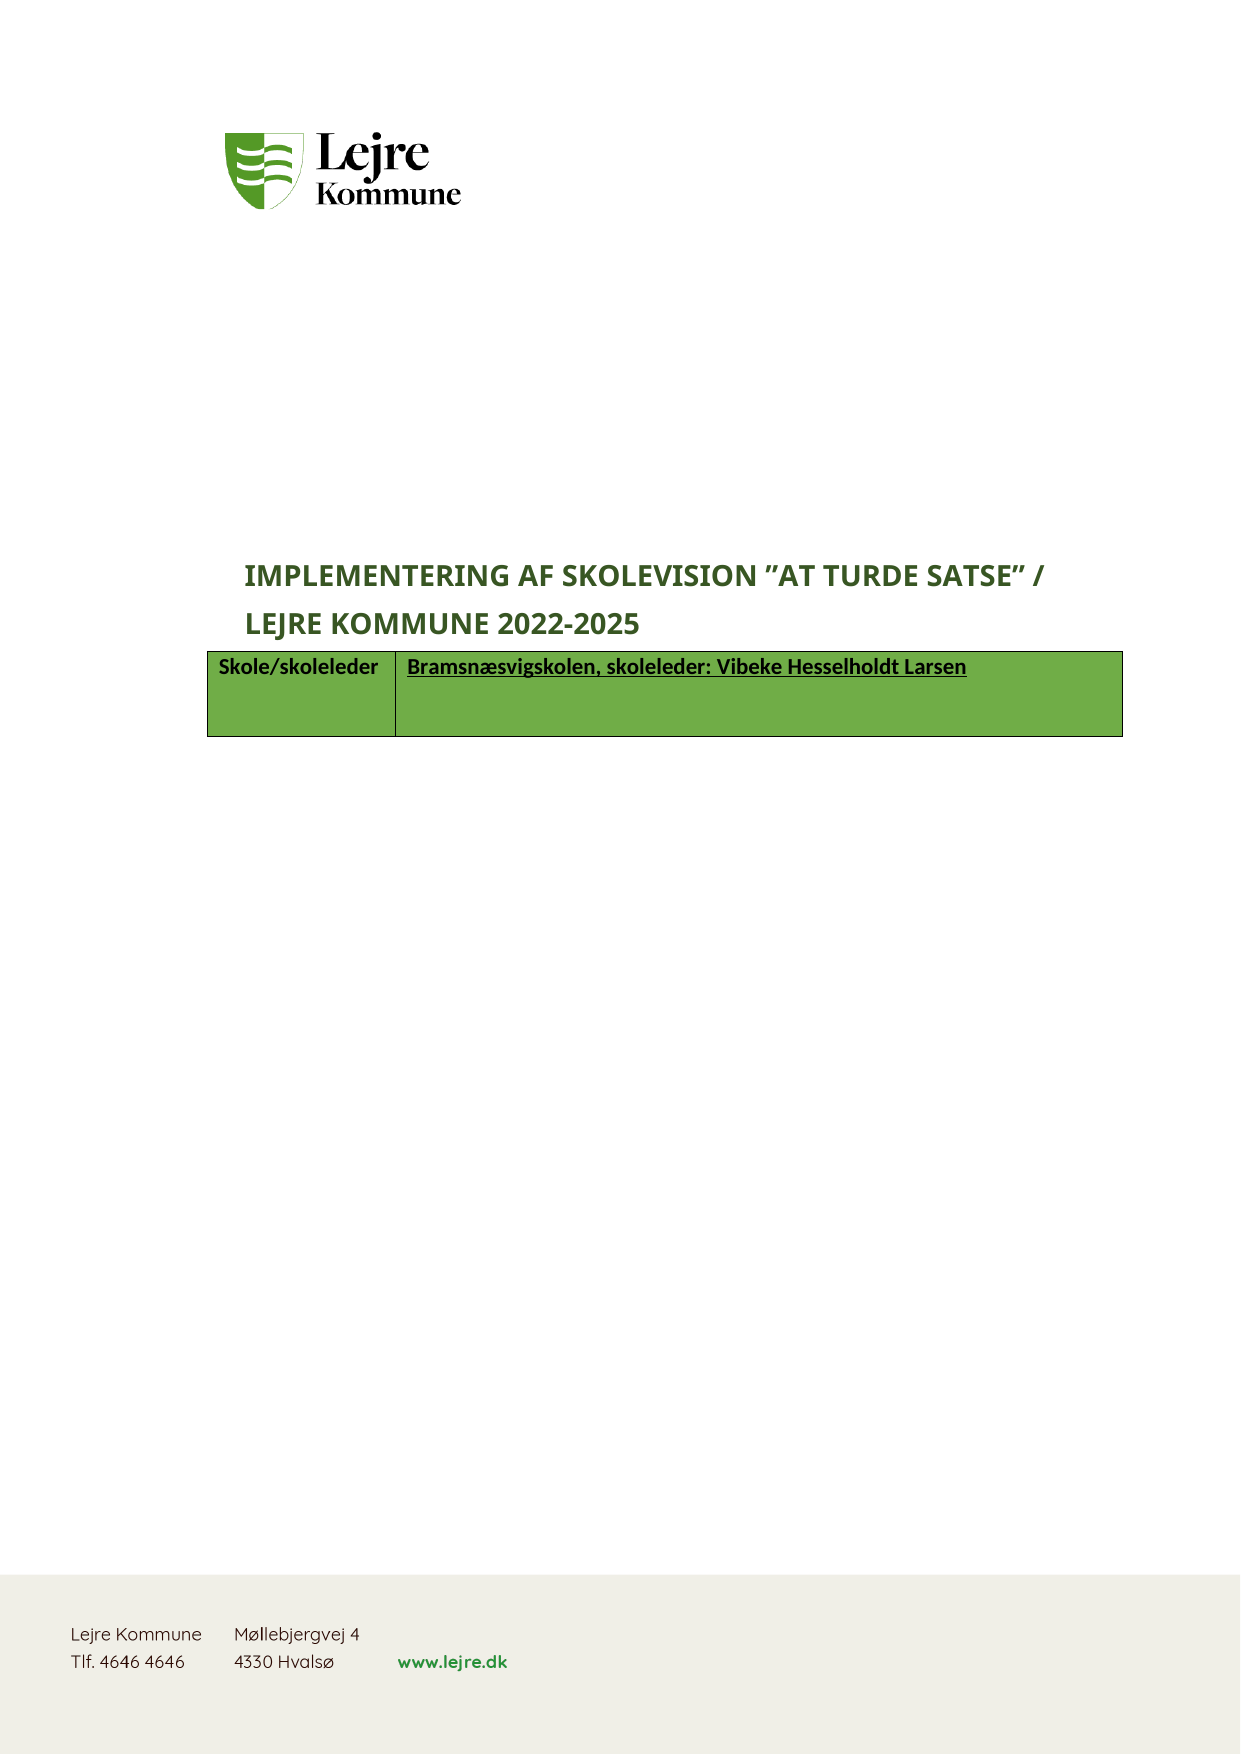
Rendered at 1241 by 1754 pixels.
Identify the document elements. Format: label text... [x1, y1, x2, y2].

subtitle IMPLEMENTERING AF SKOLEVISION ”AT TURDE SATSE” / LEJRE KOMMUNE 2022-2025 [244, 556, 1122, 643]
table_header Skole/skoleleder [208, 652, 395, 736]
picture [59, 1600, 532, 1693]
picture [219, 127, 464, 210]
table_header Bramsnæsvigskolen, skoleleder: Vibeke Hesselholdt Larsen [396, 652, 1122, 736]
